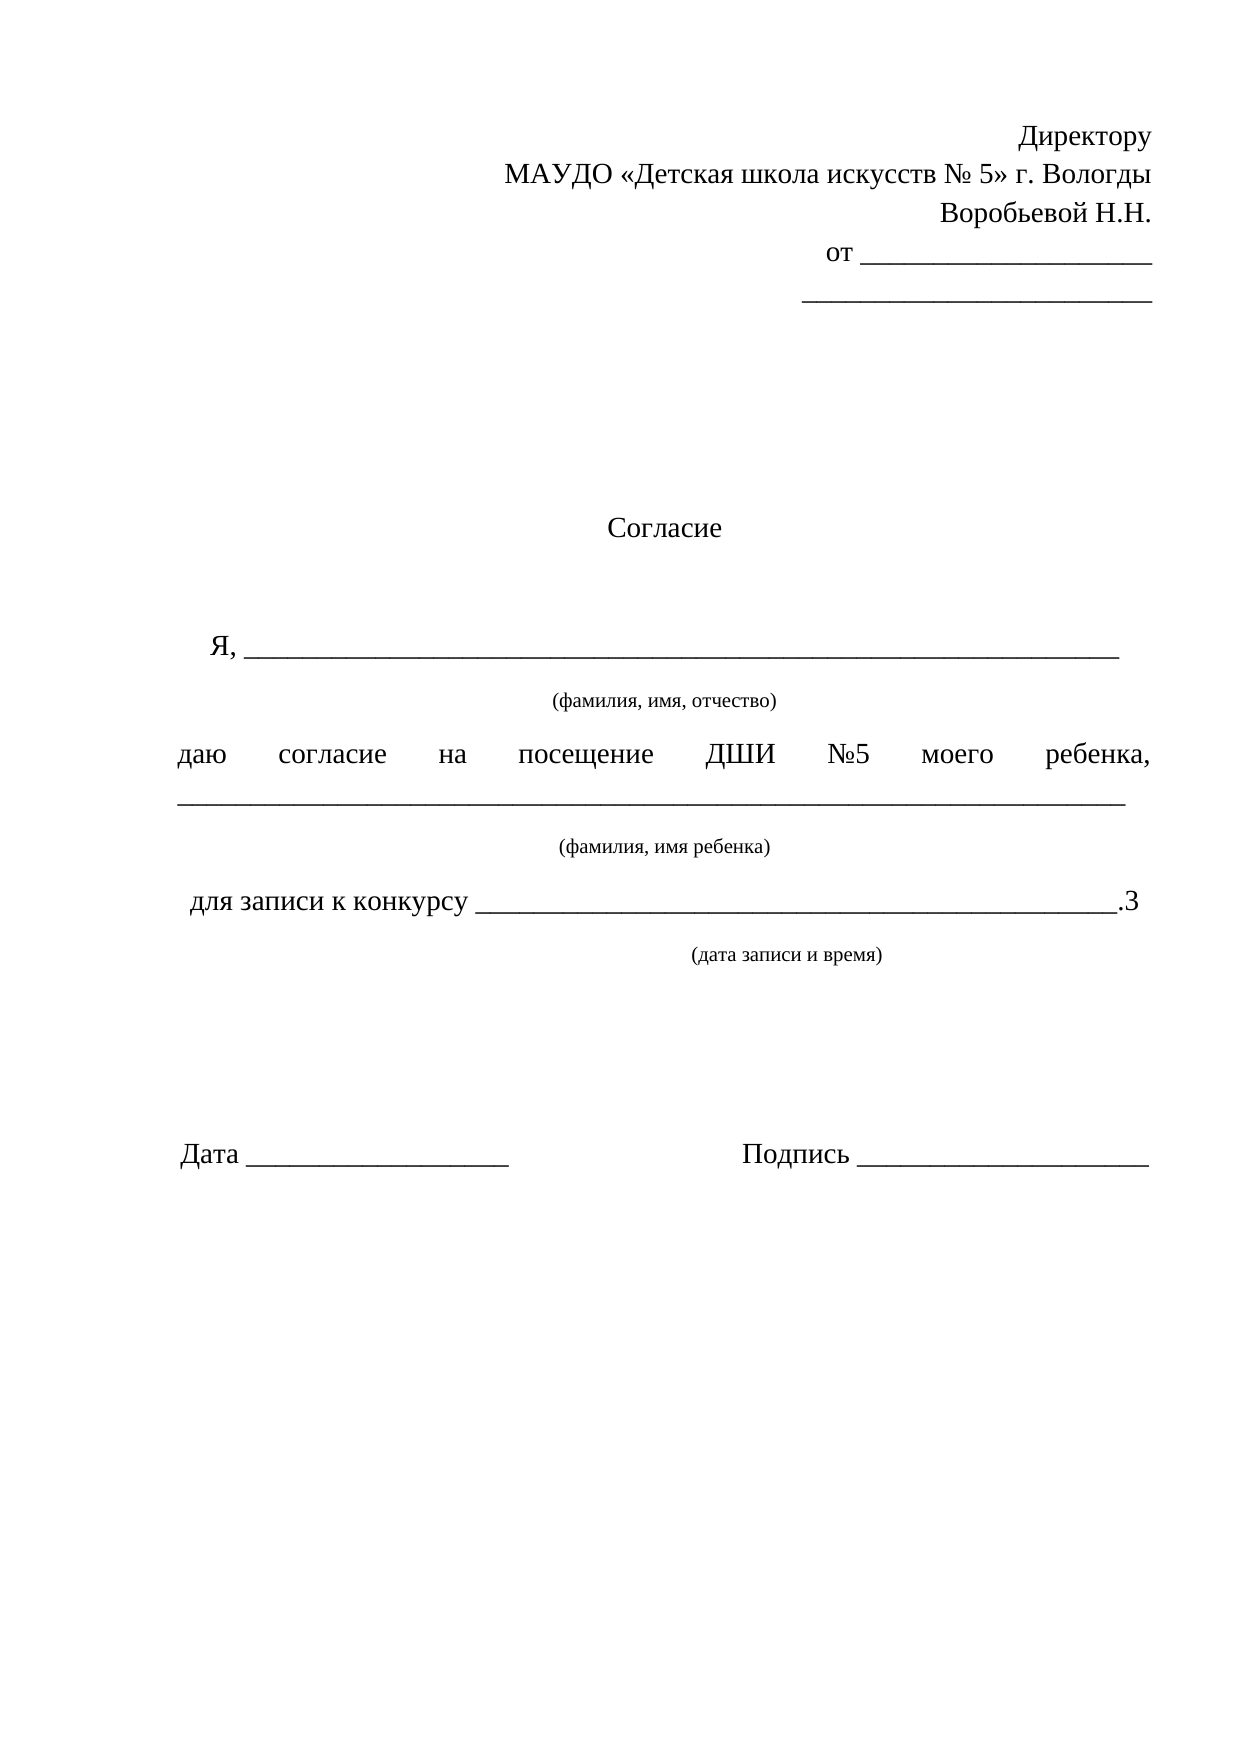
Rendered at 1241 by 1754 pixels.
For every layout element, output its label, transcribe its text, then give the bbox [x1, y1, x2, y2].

text (фамилия, имя, отчество) [177, 688, 1152, 712]
text Я, ____________________________________________________________ [177, 628, 1152, 662]
text (дата записи и время) [177, 942, 1152, 966]
text для записи к конкурсу ____________________________________________.3 [177, 883, 1152, 916]
text даю согласие на посещение ДШИ №5 моего ребенка, _________________________________________________________________ [177, 736, 1152, 808]
text (фамилия, имя ребенка) [177, 834, 1152, 858]
text Согласие [177, 510, 1152, 543]
text Дата __________________ Подпись ____________________ [177, 1136, 1152, 1169]
text Директору МАУДО «Детская школа искусств № 5» г. Вологды Воробьевой Н.Н. от ____________________ ________________________ [177, 118, 1152, 306]
